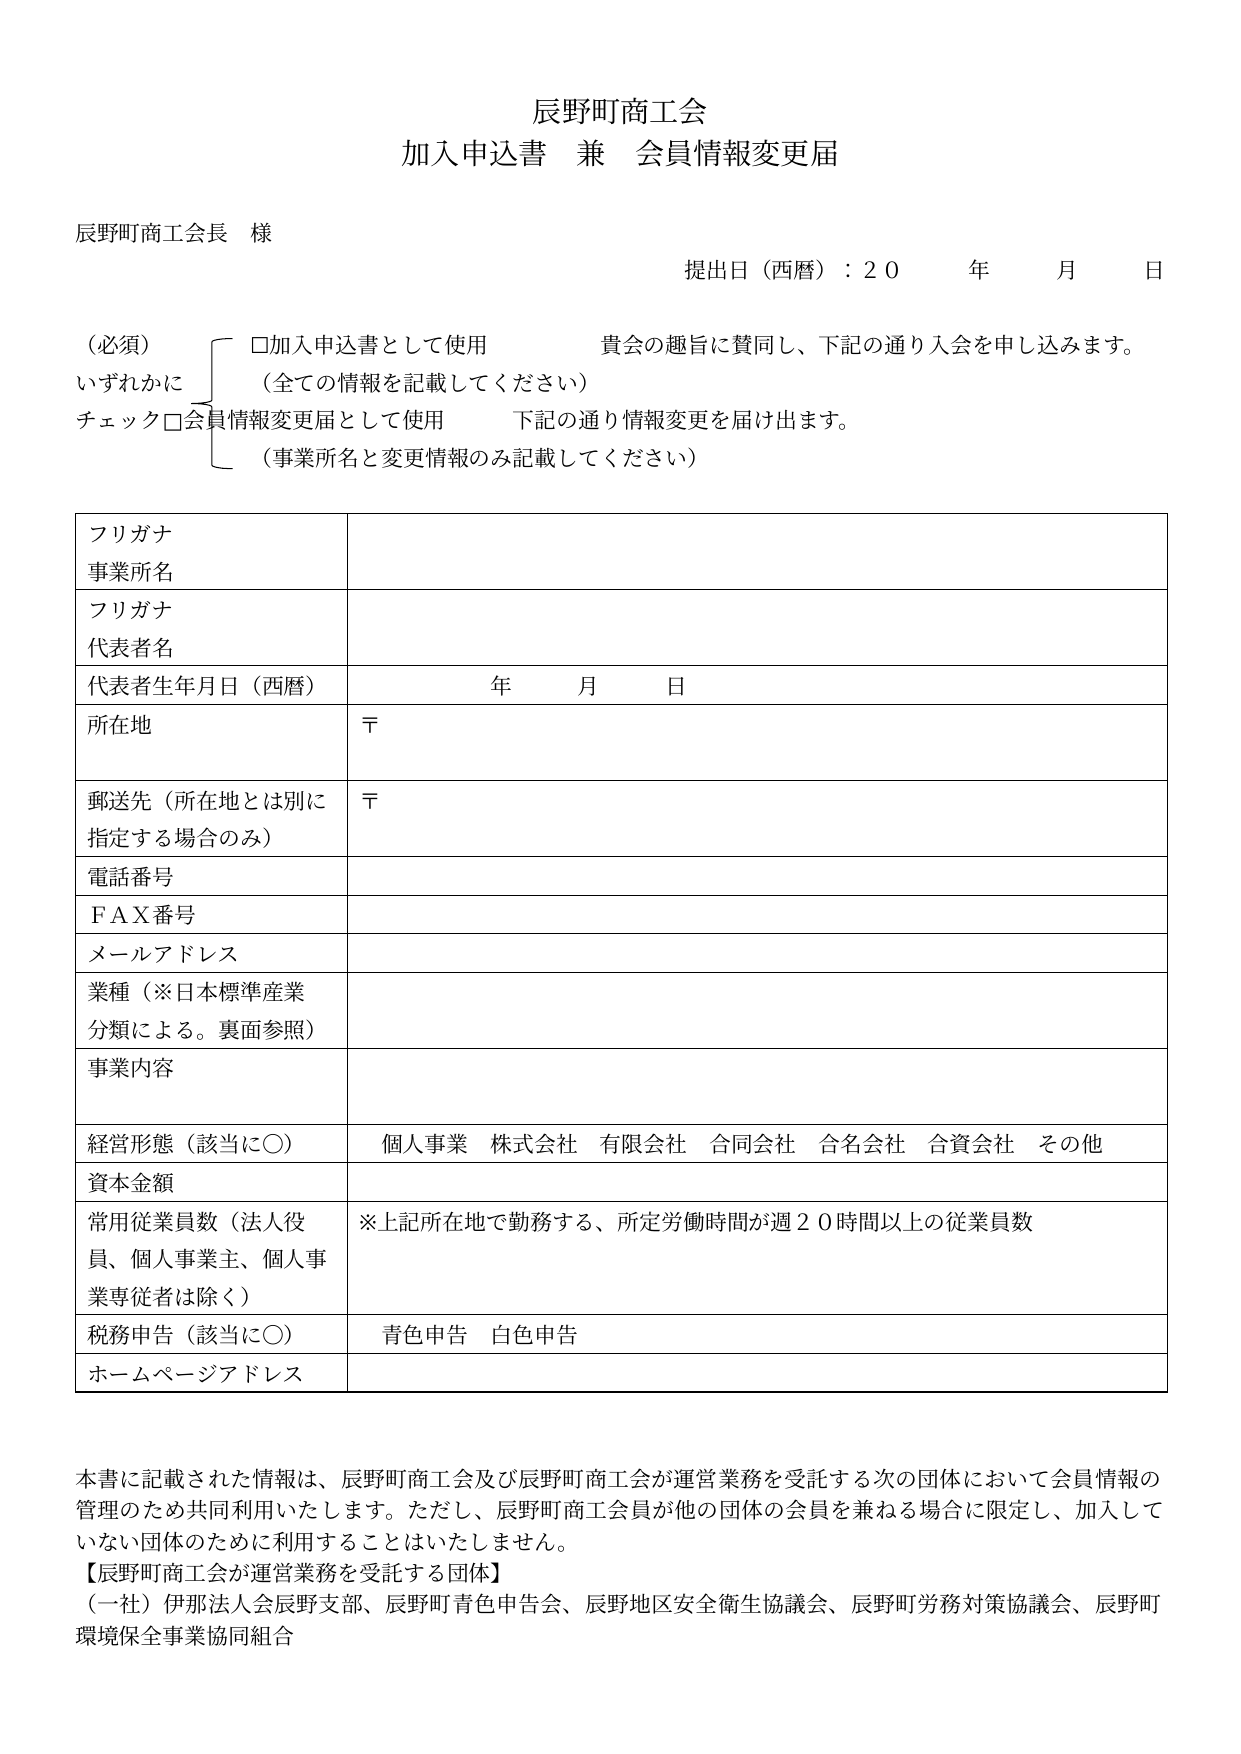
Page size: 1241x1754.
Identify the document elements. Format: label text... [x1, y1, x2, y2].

table_cell 電話番号 [76, 857, 347, 894]
table_header [348, 514, 1167, 589]
table_cell [348, 934, 1167, 972]
table_cell 経営形態（該当に〇） [76, 1125, 347, 1162]
table_cell [348, 1049, 1167, 1124]
text 辰野町商工会長 様 [75, 213, 1165, 251]
table_cell 郵送先（所在地とは別に指定する場合のみ） [76, 781, 347, 856]
table_cell 青色申告 白色申告 [348, 1315, 1167, 1353]
text チェック □会員情報変更届として使用 下記の通り情報変更を届け出ます。 [207, 401, 1165, 438]
table_cell 業種（※日本標準産業 分類による。裏面参照） [76, 973, 347, 1048]
table_cell 資本金額 [76, 1163, 347, 1201]
table_cell 税務申告（該当に〇） [76, 1315, 347, 1353]
table_cell [348, 973, 1167, 1048]
text いずれかに （全ての情報を記載してください） [75, 363, 211, 401]
text 提出日（西暦）：２０ 年 月 日 [75, 251, 1165, 288]
table_cell 年 月 日 [348, 666, 1167, 704]
table_header フリガナ 事業所名 [76, 514, 347, 589]
table_cell メールアドレス [76, 934, 347, 972]
table_cell [348, 590, 1167, 665]
table_cell [348, 1163, 1167, 1201]
table_cell 所在地 [76, 705, 347, 780]
table_cell フリガナ 代表者名 [76, 590, 347, 665]
table_cell 事業内容 [76, 1049, 347, 1124]
table_cell [348, 896, 1167, 933]
table_cell ※上記所在地で勤務する、所定労働時間が週２０時間以上の従業員数 [348, 1202, 1167, 1314]
table_cell 代表者生年月日（西暦） [76, 666, 347, 704]
text いずれかに （全ての情報を記載してください） [213, 363, 1165, 401]
text （事業所名と変更情報のみ記載してください） [75, 438, 1165, 476]
table_cell 〒 [348, 781, 1167, 856]
table_cell ホームページアドレス [76, 1354, 347, 1391]
table_cell 常用従業員数（法人役員、個人事業主、個人事業専従者は除く） [76, 1202, 347, 1314]
table_cell 〒 [348, 705, 1167, 780]
table_cell ＦＡＸ番号 [76, 896, 347, 933]
table_cell [348, 1354, 1167, 1391]
text チェック □会員情報変更届として使用 下記の通り情報変更を届け出ます。 [75, 401, 211, 438]
table_cell [348, 857, 1167, 894]
table_cell 個人事業 株式会社 有限会社 合同会社 合名会社 合資会社 その他 [348, 1125, 1167, 1162]
text （必須） ☐加入申込書として使用 貴会の趣旨に賛同し、下記の通り入会を申し込みます。 [75, 326, 1165, 363]
